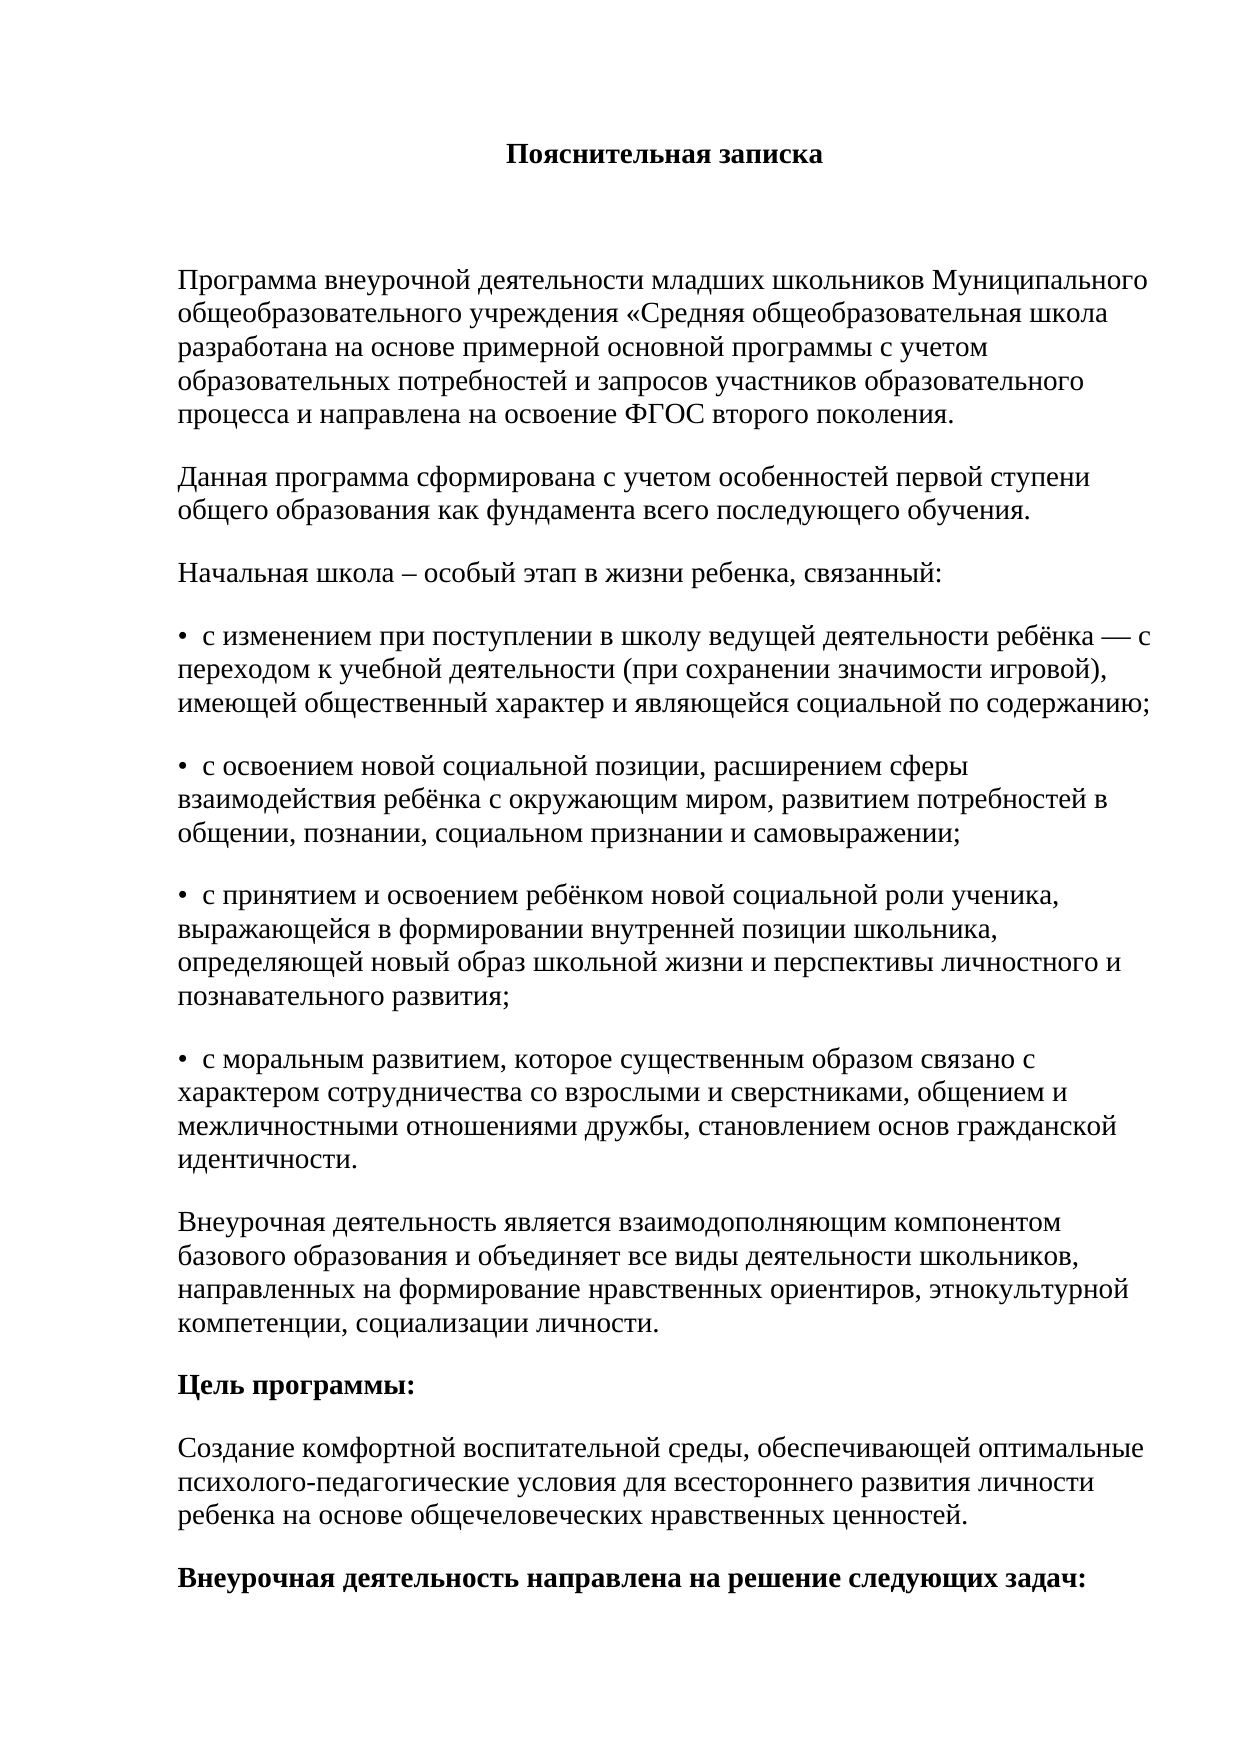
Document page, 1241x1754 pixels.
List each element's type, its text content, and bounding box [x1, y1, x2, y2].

text Цель программы: [177, 1367, 1152, 1401]
text • с изменением при поступлении в школу ведущей деятельности ребёнка — с переходом к учебной деятельности (при сохранении значимости игровой), имеющей общественный характер и являющейся социальной по содержанию; [177, 618, 1152, 718]
text • с принятием и освоением ребёнком новой социальной роли ученика, выражающейся в формировании внутренней позиции школьника, определяющей новый образ школьной жизни и перспективы личностного и познавательного развития; [177, 877, 1152, 1012]
text • с освоением новой социальной позиции, расширением сферы взаимодействия ребёнка с окружающим миром, развитием потребностей в общении, познании, социальном признании и самовыражении; [177, 748, 1152, 848]
text Данная программа сформирована с учетом особенностей первой ступени общего образования как фундамента всего последующего обучения. [177, 459, 1152, 526]
text • с моральным развитием, которое существенным образом связано с характером сотрудничества со взрослыми и сверстниками, общением и межличностными отношениями дружбы, становлением основ гражданской идентичности. [177, 1041, 1152, 1175]
text Создание комфортной воспитательной среды, обеспечивающей оптимальные психолого-педагогические условия для всестороннего развития личности ребенка на основе общечеловеческих нравственных ценностей. [177, 1430, 1152, 1531]
text Программа внеурочной деятельности младших школьников Муниципального общеобразовательного учреждения «Средняя общеобразовательная школа разработана на основе примерной основной программы с учетом образовательных потребностей и запросов участников образовательного процесса и направлена на освоение ФГОС второго поколения. [177, 262, 1152, 430]
text Внеурочная деятельность является взаимодополняющим компонентом базового образования и объединяет все виды деятельности школьников, направленных на формирование нравственных ориентиров, этнокультурной компетенции, социализации личности. [177, 1204, 1152, 1338]
text Начальная школа – особый этап в жизни ребенка, связанный: [177, 555, 1152, 589]
text Пояснительная записка [177, 137, 1152, 170]
text Внеурочная деятельность направлена на решение следующих задач: [177, 1560, 1152, 1593]
